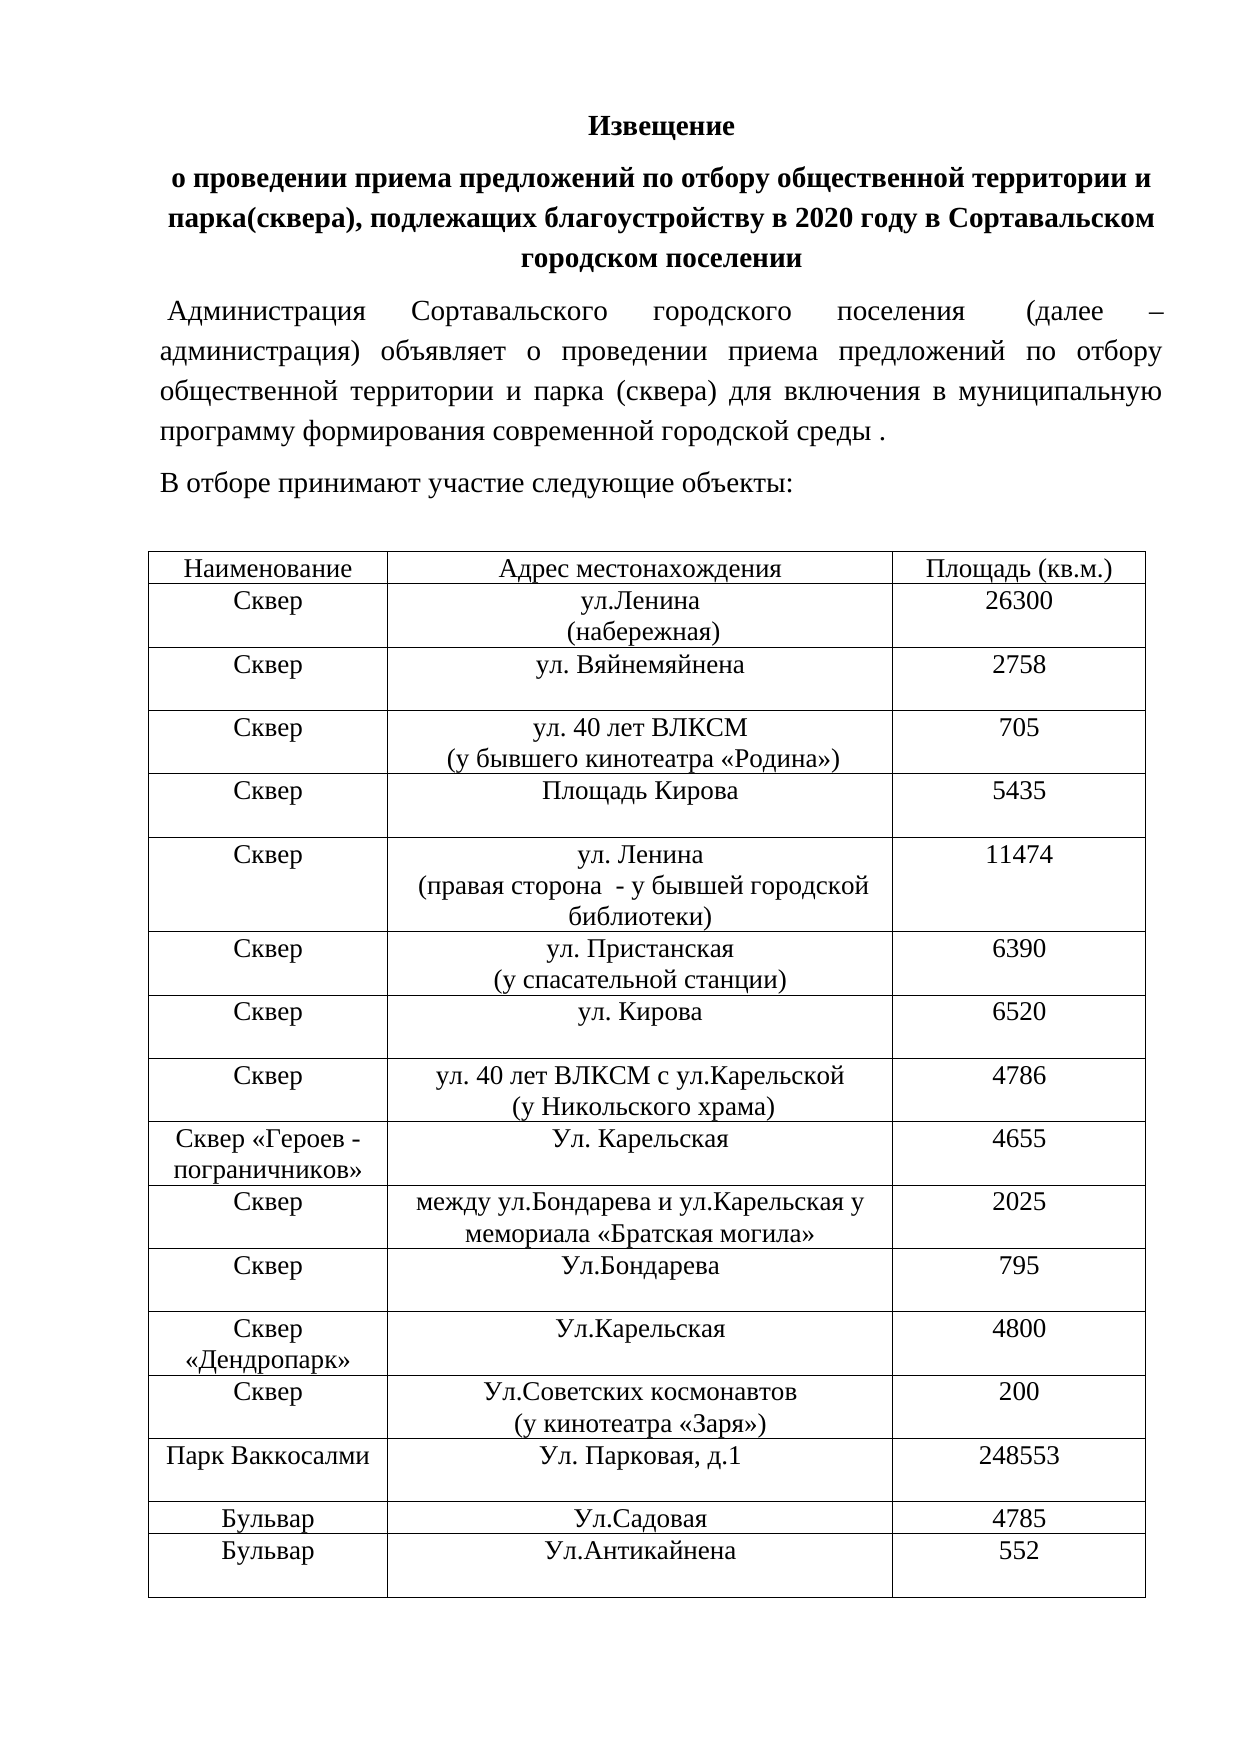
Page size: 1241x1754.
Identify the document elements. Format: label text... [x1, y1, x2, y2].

table_cell Сквер [149, 584, 387, 647]
table_cell 26300 [893, 584, 1145, 647]
table_cell Ул.Садовая [388, 1502, 892, 1533]
table_cell 6390 [893, 932, 1145, 994]
table_header Адрес местонахождения [388, 552, 892, 583]
table_cell Сквер «Героев - пограничников» [149, 1122, 387, 1184]
table_cell Ул.Карельская [388, 1312, 892, 1374]
text о проведении приема предложений по отбору общественной территории и парка(сквера), подлежащих благоустройству в 2020 году в Сортавальском городском поселении [159, 154, 1163, 274]
table_cell Сквер [149, 996, 387, 1058]
table_cell ул. Ленина (правая сторона - у бывшей городской библиотеки) [388, 838, 892, 931]
text Извещение [159, 101, 1163, 141]
table_cell ул. Кирова [388, 996, 892, 1058]
table_cell между ул.Бондарева и ул.Карельская у мемориала «Братская могила» [388, 1186, 892, 1248]
table_cell ул. 40 лет ВЛКСМ с ул.Карельской (у Никольского храма) [388, 1059, 892, 1121]
table_cell 705 [893, 711, 1145, 773]
table_header Площадь (кв.м.) [893, 552, 1145, 583]
table_cell Сквер [149, 648, 387, 710]
table_cell 2758 [893, 648, 1145, 710]
table_cell Ул.Советских космонавтов (у кинотеатра «Заря») [388, 1376, 892, 1438]
table_cell Ул.Бондарева [388, 1249, 892, 1311]
table_cell Ул. Карельская [388, 1122, 892, 1184]
table_cell Сквер «Дендропарк» [149, 1312, 387, 1374]
table_cell Парк Ваккосалми [149, 1439, 387, 1501]
table_cell Ул. Парковая, д.1 [388, 1439, 892, 1501]
table_cell 4655 [893, 1122, 1145, 1184]
table_cell Бульвар [149, 1502, 387, 1533]
table_cell Ул.Антикайнена [388, 1534, 892, 1597]
table_cell 11474 [893, 838, 1145, 931]
table_cell 4786 [893, 1059, 1145, 1121]
table_cell ул. Пристанская (у спасательной станции) [388, 932, 892, 994]
table_cell Сквер [149, 774, 387, 837]
text В отборе принимают участие следующие объекты: [159, 459, 1163, 499]
table_cell Сквер [149, 1059, 387, 1121]
table_cell 4800 [893, 1312, 1145, 1374]
table_cell Сквер [149, 932, 387, 994]
table_cell 552 [893, 1534, 1145, 1597]
table_header Наименование [149, 552, 387, 583]
table_cell ул.Ленина (набережная) [388, 584, 892, 647]
table_cell 2025 [893, 1186, 1145, 1248]
table_cell Бульвар [149, 1534, 387, 1597]
table_cell Сквер [149, 1376, 387, 1438]
text Администрация Сортавальского городского поселения (далее – администрация) объявляет о проведении приема предложений по отбору общественной территории и парка (сквера) для включения в муниципальную программу формирования современной городской среды . [159, 286, 1163, 446]
table_cell ул. 40 лет ВЛКСМ (у бывшего кинотеатра «Родина») [388, 711, 892, 773]
table_cell ул. Вяйнемяйнена [388, 648, 892, 710]
table_cell 4785 [893, 1502, 1145, 1533]
table_cell 248553 [893, 1439, 1145, 1501]
table_cell Площадь Кирова [388, 774, 892, 837]
table_cell Сквер [149, 711, 387, 773]
table_cell 6520 [893, 996, 1145, 1058]
table_cell Сквер [149, 1186, 387, 1248]
table_cell Сквер [149, 838, 387, 931]
table_cell 795 [893, 1249, 1145, 1311]
table_cell 200 [893, 1376, 1145, 1438]
table_cell 5435 [893, 774, 1145, 837]
table_cell Сквер [149, 1249, 387, 1311]
